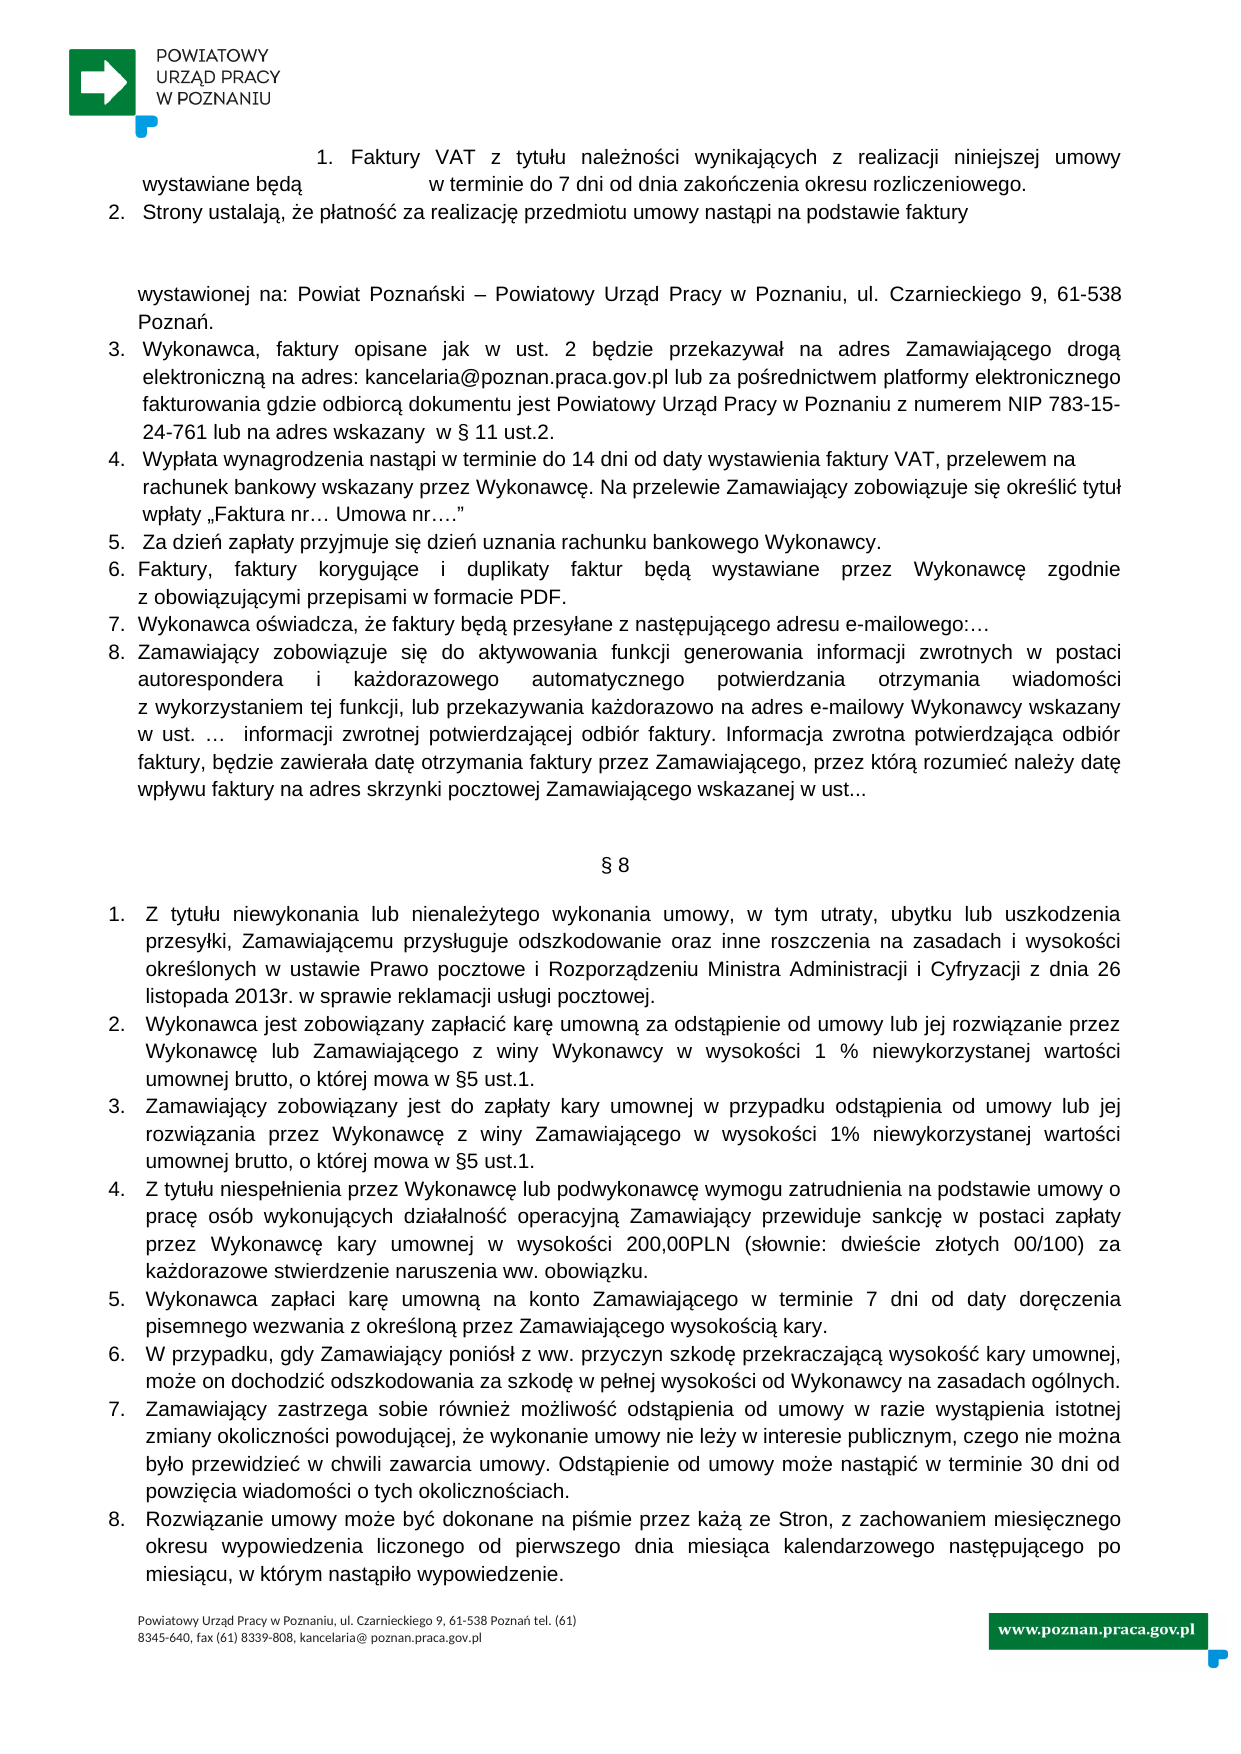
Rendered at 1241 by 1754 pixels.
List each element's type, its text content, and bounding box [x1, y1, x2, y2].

list Wykonawca oświadcza, że faktury będą przesyłane z następującego adresu e-mailowego:… [108, 612, 1122, 636]
list Z tytułu niespełnienia przez Wykonawcę lub podwykonawcę wymogu zatrudnienia na podstawie umowy o pracę osób wykonujących działalność operacyjną Zamawiający przewiduje sankcję w postaci zapłaty przez Wykonawcę kary umownej w wysokości 200,00PLN (słownie: dwieście złotych 00/100) za każdorazowe stwierdzenie naruszenia ww. obowiązku. [108, 1176, 1122, 1283]
list Wykonawca zapłaci karę umowną na konto Zamawiającego w terminie 7 dni od daty doręczenia pisemnego wezwania z określoną przez Zamawiającego wysokością kary. [108, 1286, 1122, 1338]
list Wypłata wynagrodzenia nastąpi w terminie do 14 dni od daty wystawienia faktury VAT, przelewem na [108, 447, 1122, 471]
list Faktury, faktury korygujące i duplikaty faktur będą wystawiane przez Wykonawcę zgodnie z obowiązującymi przepisami w formacie PDF. [108, 557, 1122, 609]
list Strony ustalają, że płatność za realizację przedmiotu umowy nastąpi na podstawie faktury [108, 200, 1122, 224]
list Wykonawca jest zobowiązany zapłacić karę umowną za odstąpienie od umowy lub jej rozwiązanie przez Wykonawcę lub Zamawiającego z winy Wykonawcy w wysokości 1 % niewykorzystanej wartości umownej brutto, o której mowa w §5 ust.1. [108, 1011, 1122, 1090]
list Z tytułu niewykonania lub nienależytego wykonania umowy, w tym utraty, ubytku lub uszkodzenia przesyłki, Zamawiającemu przysługuje odszkodowanie oraz inne roszczenia na zasadach i wysokości określonych w ustawie Prawo pocztowe i Rozporządzeniu Ministra Administracji i Cyfryzacji z dnia 26 listopada 2013r. w sprawie reklamacji usługi pocztowej. [108, 901, 1122, 1008]
text § 8 [108, 853, 1122, 877]
list Zamawiający zobowiązany jest do zapłaty kary umownej w przypadku odstąpienia od umowy lub jej rozwiązania przez Wykonawcę z winy Zamawiającego w wysokości 1% niewykorzystanej wartości umownej brutto, o której mowa w §5 ust.1. [108, 1094, 1122, 1173]
list W przypadku, gdy Zamawiający poniósł z ww. przyczyn szkodę przekraczającą wysokość kary umownej, może on dochodzić odszkodowania za szkodę w pełnej wysokości od Wykonawcy na zasadach ogólnych. [108, 1341, 1122, 1393]
list Wykonawca, faktury opisane jak w ust. 2 będzie przekazywał na adres Zamawiającego drogą elektroniczną na adres: kancelaria@poznan.praca.gov.pl lub za pośrednictwem platformy elektronicznego fakturowania gdzie odbiorcą dokumentu jest Powiatowy Urząd Pracy w Poznaniu z numerem NIP 783-15-24-761 lub na adres wskazany w § 11 ust.2. [108, 337, 1122, 444]
text rachunek bankowy wskazany przez Wykonawcę. Na przelewie Zamawiający zobowiązuje się określić tytuł wpłaty „Faktura nr… Umowa nr….” [142, 475, 1122, 526]
list Faktury VAT z tytułu należności wynikających z realizacji niniejszej umowy wystawiane będą w terminie do 7 dni od dnia zakończenia okresu rozliczeniowego. [108, 145, 1122, 196]
list Zamawiający zobowiązuje się do aktywowania funkcji generowania informacji zwrotnych w postaci autorespondera i każdorazowego automatycznego potwierdzania otrzymania wiadomości z wykorzystaniem tej funkcji, lub przekazywania każdorazowo na adres e-mailowy Wykonawcy wskazany w ust. … informacji zwrotnej potwierdzającej odbiór faktury. Informacja zwrotna potwierdzająca odbiór faktury, będzie zawierała datę otrzymania faktury przez Zamawiającego, przez którą rozumieć należy datę wpływu faktury na adres skrzynki pocztowej Zamawiającego wskazanej w ust... [108, 640, 1122, 801]
list Za dzień zapłaty przyjmuje się dzień uznania rachunku bankowego Wykonawcy. [108, 530, 1122, 554]
list Zamawiający zastrzega sobie również możliwość odstąpienia od umowy w razie wystąpienia istotnej zmiany okoliczności powodującej, że wykonanie umowy nie leży w interesie publicznym, czego nie można było przewidzieć w chwili zawarcia umowy. Odstąpienie od umowy może nastąpić w terminie 30 dni od powzięcia wiadomości o tych okolicznościach. [108, 1396, 1122, 1503]
list Rozwiązanie umowy może być dokonane na piśmie przez każą ze Stron, z zachowaniem miesięcznego okresu wypowiedzenia liczonego od pierwszego dnia miesiąca kalendarzowego następującego po miesiącu, w którym nastąpiło wypowiedzenie. [108, 1506, 1122, 1585]
picture [988, 1613, 1228, 1670]
text wystawionej na: Powiat Poznański – Powiatowy Urząd Pracy w Poznaniu, ul. Czarnieckiego 9, 61-538 Poznań. [138, 282, 1122, 334]
picture [47, 27, 298, 146]
